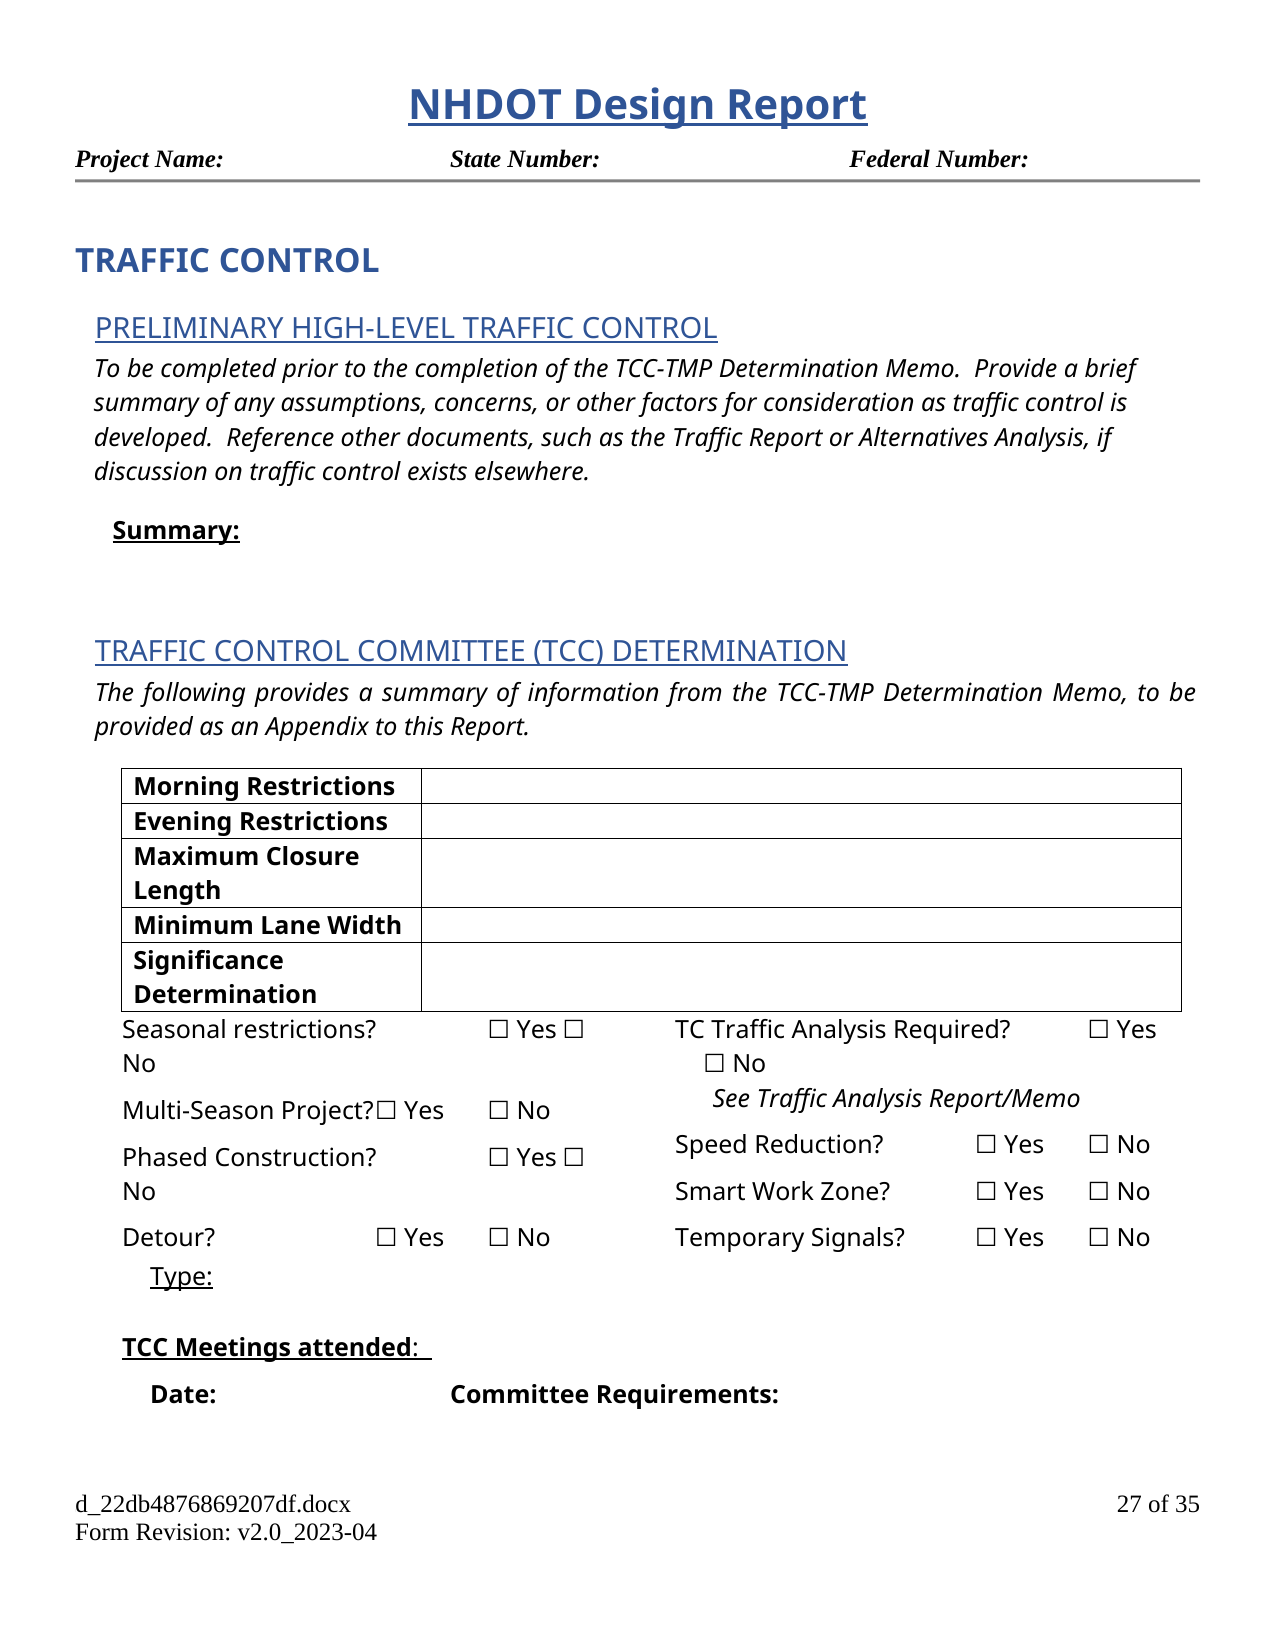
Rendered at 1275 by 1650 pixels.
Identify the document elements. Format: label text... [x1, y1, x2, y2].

text Speed Reduction? Yes No [675, 1127, 1200, 1161]
text TCC Meetings attended: [122, 1330, 1200, 1364]
table_cell [422, 839, 1181, 907]
text Temporary Signals? Yes No [675, 1220, 1200, 1254]
table_cell [422, 943, 1181, 1011]
text The following provides a summary of information from the TCC-TMP Determination Memo, to be provided as an Appendix to this Report. [94, 674, 1200, 742]
text Type: [94, 1258, 600, 1292]
table_cell Maximum Closure Length [122, 839, 421, 907]
table_cell [422, 804, 1181, 838]
table_cell [422, 908, 1181, 942]
text Seasonal restrictions? Yes No [122, 1012, 600, 1080]
text Detour? Yes No [122, 1220, 600, 1254]
text See Traffic Analysis Report/Memo [675, 1080, 1200, 1114]
text Phased Construction? Yes No [122, 1139, 600, 1207]
table_cell Evening Restrictions [122, 804, 421, 838]
subtitle TRAFFIC CONTROL COMMITTEE (TCC) DETERMINATION [75, 630, 1200, 670]
text Date: Committee Requirements: [94, 1376, 1200, 1410]
table_header Morning Restrictions [122, 769, 421, 802]
text Summary: [75, 512, 1200, 546]
text TC Traffic Analysis Required? Yes No [675, 1012, 1200, 1080]
table_cell Significance Determination [122, 943, 421, 1011]
table_header [422, 769, 1181, 802]
subtitle TRAFFIC CONTROL [75, 237, 1200, 282]
text To be completed prior to the completion of the TCC-TMP Determination Memo. Provide a brief summary of any assumptions, concerns, or other factors for consideration as traffic control is developed. Reference other documents, such as the Traffic Report or Alternatives Analysis, if discussion on traffic control exists elsewhere. [94, 351, 1200, 487]
subtitle PRELIMINARY HIGH-LEVEL TRAFFIC CONTROL [75, 307, 1200, 347]
table_cell Minimum Lane Width [122, 908, 421, 942]
text Smart Work Zone? Yes No [675, 1173, 1200, 1207]
text Multi-Season Project? Yes No [122, 1093, 600, 1127]
